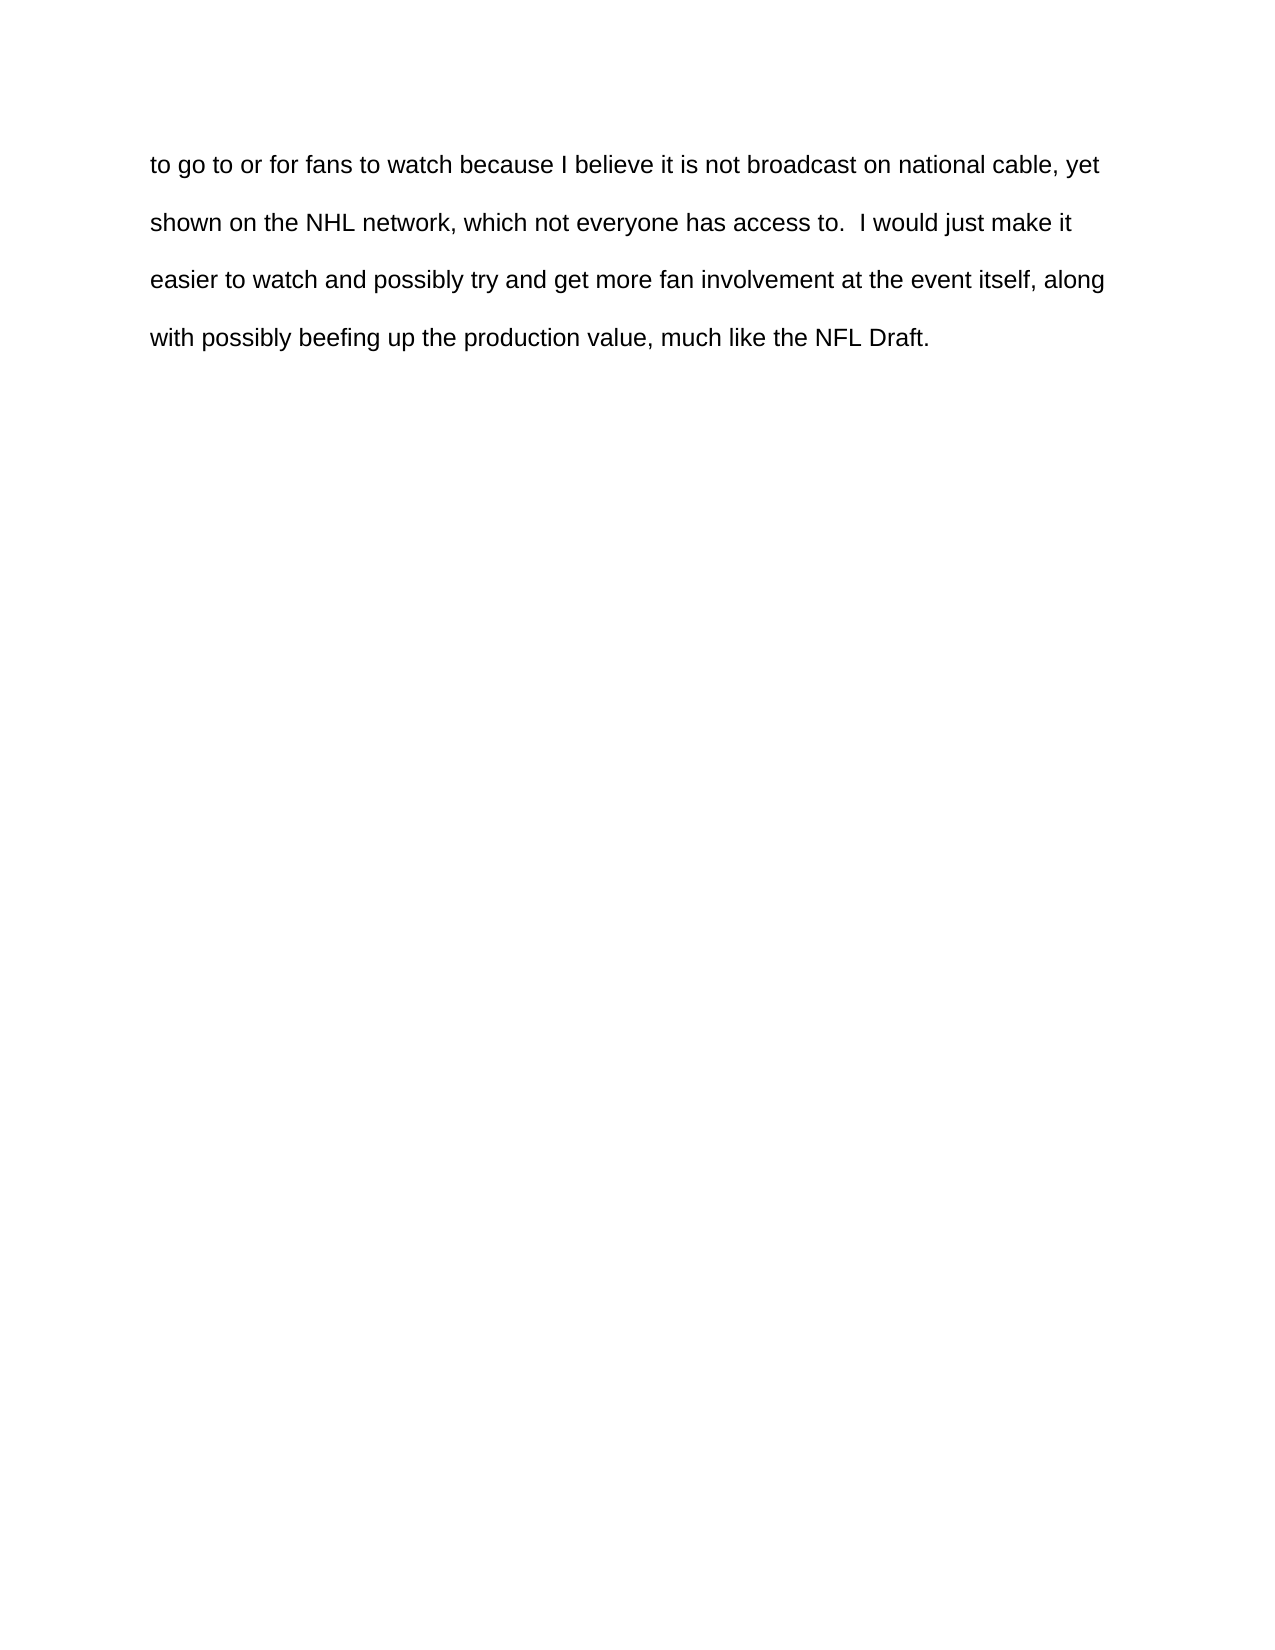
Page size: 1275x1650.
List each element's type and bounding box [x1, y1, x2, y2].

text [150, 150, 1125, 351]
